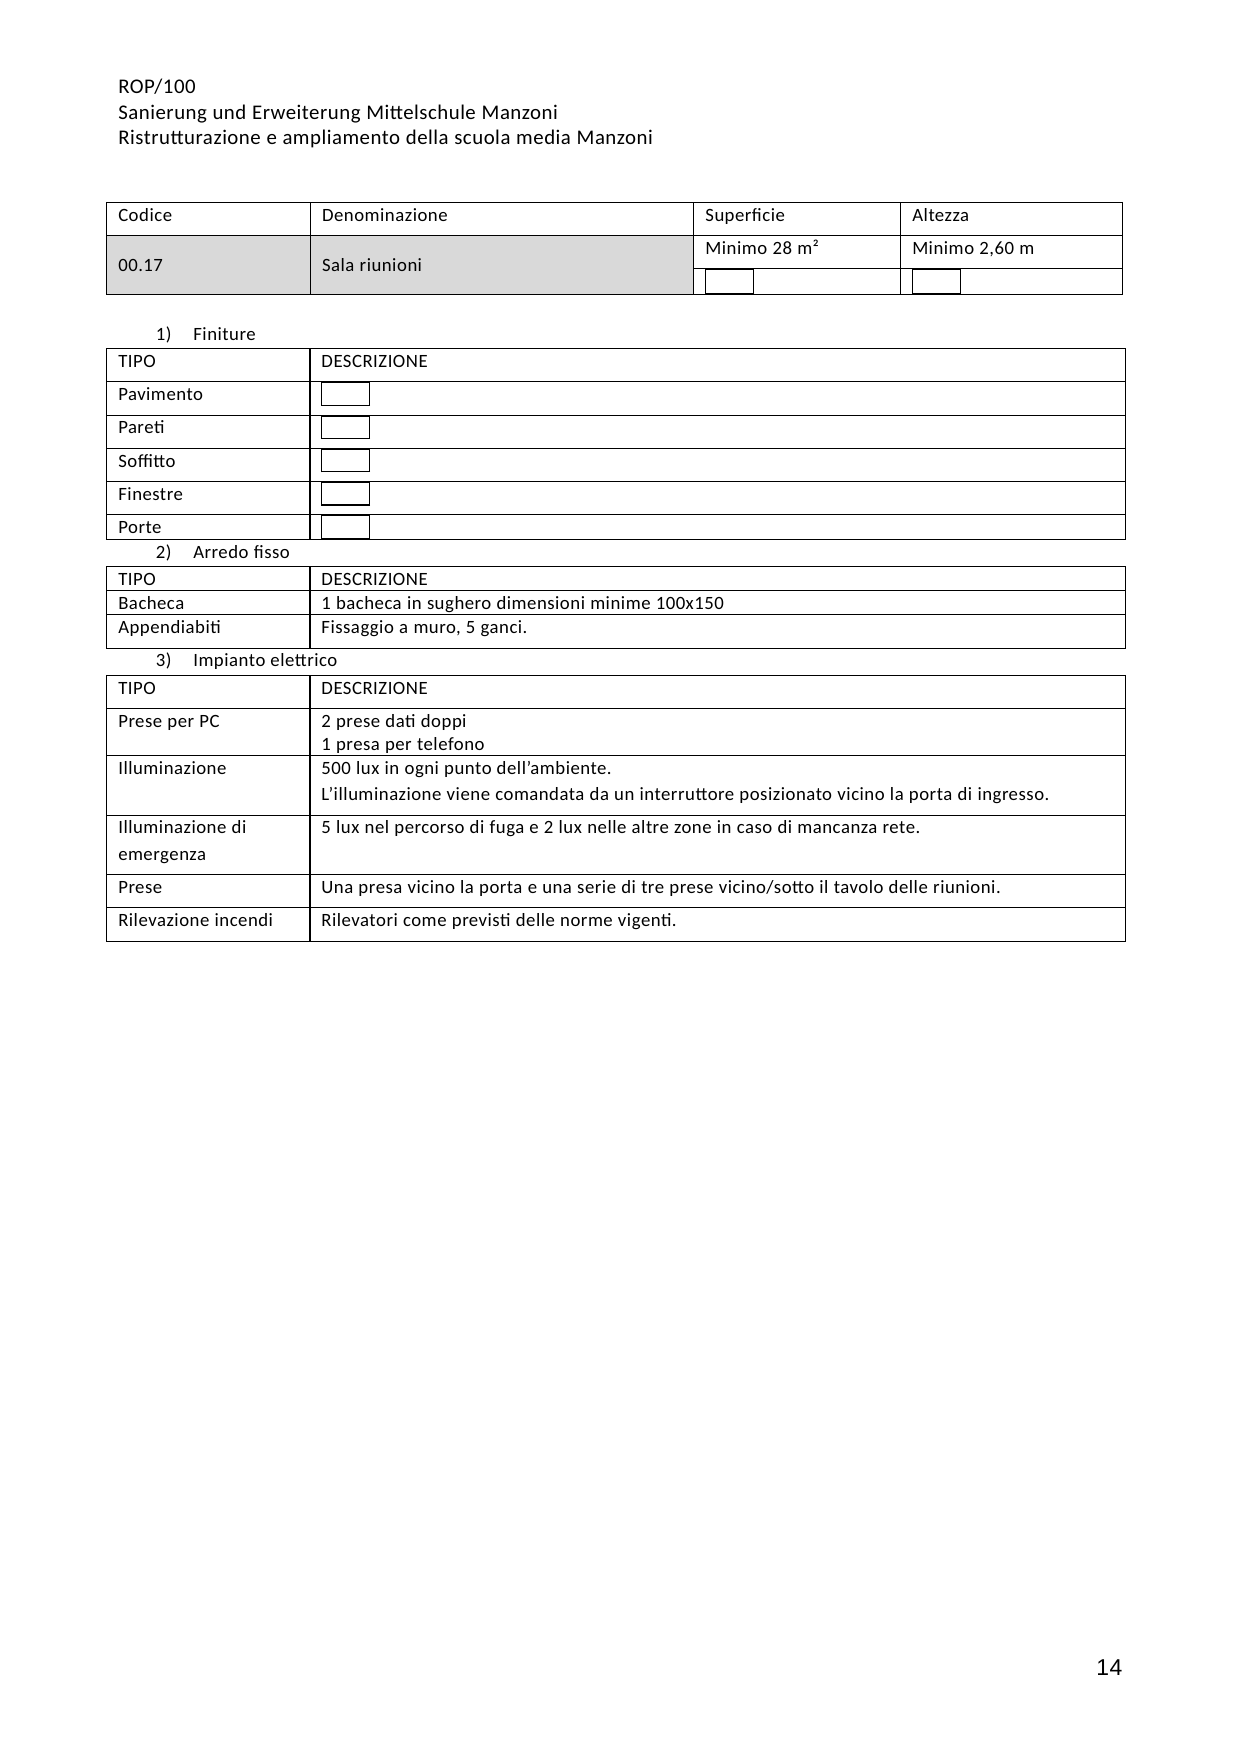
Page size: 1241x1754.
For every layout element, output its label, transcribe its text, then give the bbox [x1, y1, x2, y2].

table_cell [961, 269, 1122, 294]
table_cell Pavimento [107, 382, 309, 414]
table_cell Pareti [107, 416, 309, 448]
table_cell Soffitto [107, 449, 309, 481]
table_cell [311, 449, 1125, 481]
table_cell 500 lux in ogni punto dell’ambiente. L’illuminazione viene comandata da un interruttore posizionato vicino la porta di ingresso. [311, 756, 1125, 814]
table_header DESCRIZIONE [311, 567, 1125, 590]
table_cell Porte [107, 515, 309, 539]
table_cell 5 lux nel percorso di fuga e 2 lux nelle altre zone in caso di mancanza rete. [311, 816, 1125, 874]
table_cell [370, 515, 1125, 539]
table_cell 2 prese dati doppi 1 presa per telefono [311, 709, 1125, 755]
table_header DESCRIZIONE [311, 349, 1125, 381]
table_cell [311, 515, 321, 539]
table_header Codice [107, 203, 310, 235]
table_cell [694, 269, 705, 294]
table_cell [311, 416, 1125, 448]
table_cell [901, 269, 912, 294]
table_header TIPO [107, 567, 309, 590]
list Finiture [156, 322, 1122, 344]
table_cell [913, 270, 960, 293]
table_cell [322, 516, 369, 538]
table_header Superficie [694, 203, 900, 235]
table_cell 1 bacheca in sughero dimensioni minime 100x150 [311, 591, 1125, 614]
table_cell Illuminazione [107, 756, 309, 814]
list Arredo fisso [156, 540, 1122, 563]
table_header Altezza [901, 203, 1122, 235]
table_cell Bacheca [107, 591, 309, 614]
table_header TIPO [107, 676, 309, 708]
table_cell Minimo 28 m² [694, 236, 900, 268]
table_cell Illuminazione di emergenza [107, 816, 309, 874]
table_cell Prese per PC [107, 709, 309, 755]
table_cell 00.17 [107, 236, 310, 294]
table_cell Minimo 2,60 m [901, 236, 1122, 268]
table_cell Una presa vicino la porta e una serie di tre prese vicino/sotto il tavolo delle riunioni. [311, 875, 1125, 907]
table_cell Appendiabiti [107, 615, 309, 647]
table_header TIPO [107, 349, 309, 381]
list Impianto elettrico [156, 649, 1122, 671]
table_cell Finestre [107, 482, 309, 514]
table_header Denominazione [311, 203, 693, 235]
table_cell Rilevatori come previsti delle norme vigenti. [311, 908, 1125, 941]
table_cell Rilevazione incendi [107, 908, 309, 941]
table_cell [311, 482, 1125, 514]
table_cell [311, 382, 1125, 414]
table_cell Prese [107, 875, 309, 907]
table_cell [754, 269, 900, 294]
table_cell Sala riunioni [311, 236, 693, 294]
table_header DESCRIZIONE [311, 676, 1125, 708]
table_cell [706, 270, 753, 293]
table_cell Fissaggio a muro, 5 ganci. [311, 615, 1125, 647]
